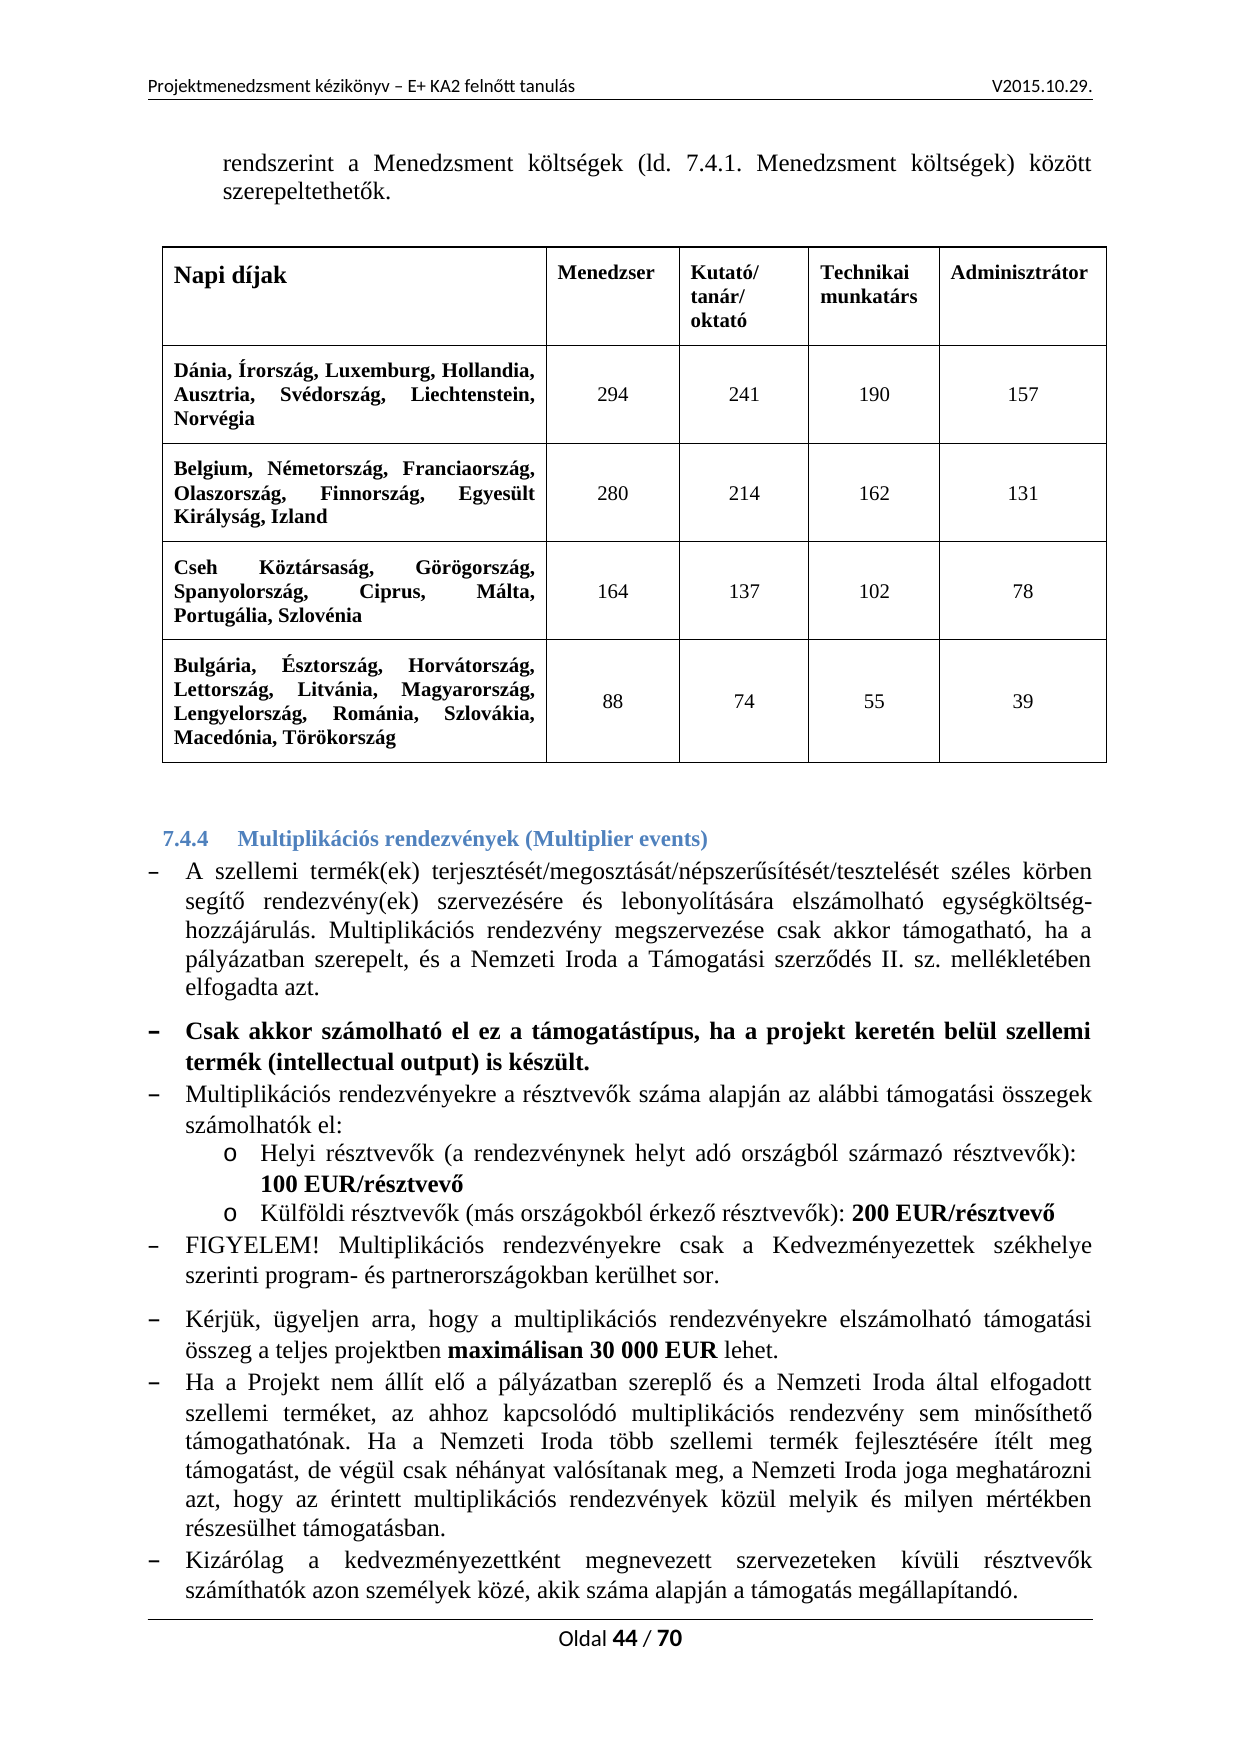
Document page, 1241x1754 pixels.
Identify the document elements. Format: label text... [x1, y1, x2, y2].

list FIGYELEM! Multiplikációs rendezvényekre csak a Kedvezményezettek székhelye szerinti program- és partnerországokban kerülhet sor. [148, 1229, 1093, 1289]
table_cell 74 [680, 640, 808, 762]
list Külföldi résztvevők (más országokból érkező résztvevők): 200 EUR/résztvevő [223, 1198, 1077, 1229]
list Multiplikációs rendezvényekre a résztvevők száma alapján az alábbi támogatási összegek számolhatók el: [148, 1076, 1093, 1138]
list A szellemi termék(ek) terjesztését/megosztását/népszerűsítését/tesztelését széles körben segítő rendezvény(ek) szervezésére és lebonyolítására elszámolható egységköltség-hozzájárulás. Multiplikációs rendezvény megszervezése csak akkor támogatható, ha a pályázatban szerepelt, és a Nemzeti Iroda a Támogatási szerződés II. sz. mellékletében elfogadta azt. [148, 855, 1093, 1001]
list Csak akkor számolható el ez a támogatástípus, ha a projekt keretén belül szellemi termék (intellectual output) is készült. [148, 1013, 1093, 1076]
table_cell 294 [547, 346, 679, 443]
table_cell 164 [547, 542, 679, 639]
table_cell 241 [680, 346, 808, 443]
list Kérjük, ügyeljen arra, hogy a multiplikációs rendezvényekre elszámolható támogatási összeg a teljes projektben maximálisan 30 000 EUR lehet. [148, 1301, 1093, 1363]
table_cell 190 [809, 346, 939, 443]
table_cell Bulgária, Észtország, Horvátország, Lettország, Litvánia, Magyarország, Lengyelország, Románia, Szlovákia, Macedónia, Törökország [163, 640, 546, 762]
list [185, 148, 1093, 205]
table_cell 131 [940, 444, 1106, 541]
table_header Napi díjak [163, 248, 546, 344]
table_cell 55 [809, 640, 939, 762]
table_header Kutató/tanár/oktató [680, 248, 808, 344]
list Kizárólag a kedvezményezettként megnevezett szervezeteken kívüli résztvevők számíthatók azon személyek közé, akik száma alapján a támogatás megállapítandó. [148, 1541, 1093, 1604]
table_cell Cseh Köztársaság, Görögország, Spanyolország, Ciprus, Málta, Portugália, Szlovénia [163, 542, 546, 639]
subtitle Multiplikációs rendezvények (Multiplier events) [162, 825, 1093, 851]
table_cell Dánia, Írország, Luxemburg, Hollandia, Ausztria, Svédország, Liechtenstein, Norvégia [163, 346, 546, 443]
table_cell 162 [809, 444, 939, 541]
table_cell 39 [940, 640, 1106, 762]
table_cell 214 [680, 444, 808, 541]
table_cell Belgium, Németország, Franciaország, Olaszország, Finnország, Egyesült Királyság, Izland [163, 444, 546, 541]
table_cell 88 [547, 640, 679, 762]
list Ha a Projekt nem állít elő a pályázatban szereplő és a Nemzeti Iroda által elfogadott szellemi terméket, az ahhoz kapcsolódó multiplikációs rendezvény sem minősíthető támogathatónak. Ha a Nemzeti Iroda több szellemi termék fejlesztésére ítélt meg támogatást, de végül csak néhányat valósítanak meg, a Nemzeti Iroda joga meghatározni azt, hogy az érintett multiplikációs rendezvények közül melyik és milyen mértékben részesülhet támogatásban. [148, 1363, 1093, 1541]
table_cell 137 [680, 542, 808, 639]
table_cell 78 [940, 542, 1106, 639]
table_cell 280 [547, 444, 679, 541]
table_header Menedzser [547, 248, 679, 344]
list Helyi résztvevők (a rendezvénynek helyt adó országból származó résztvevők): 100 EUR/résztvevő [223, 1138, 1077, 1198]
table_cell 157 [940, 346, 1106, 443]
table_header Adminisztrátor [940, 248, 1106, 344]
table_header Technikai munkatárs [809, 248, 939, 344]
table_cell 102 [809, 542, 939, 639]
